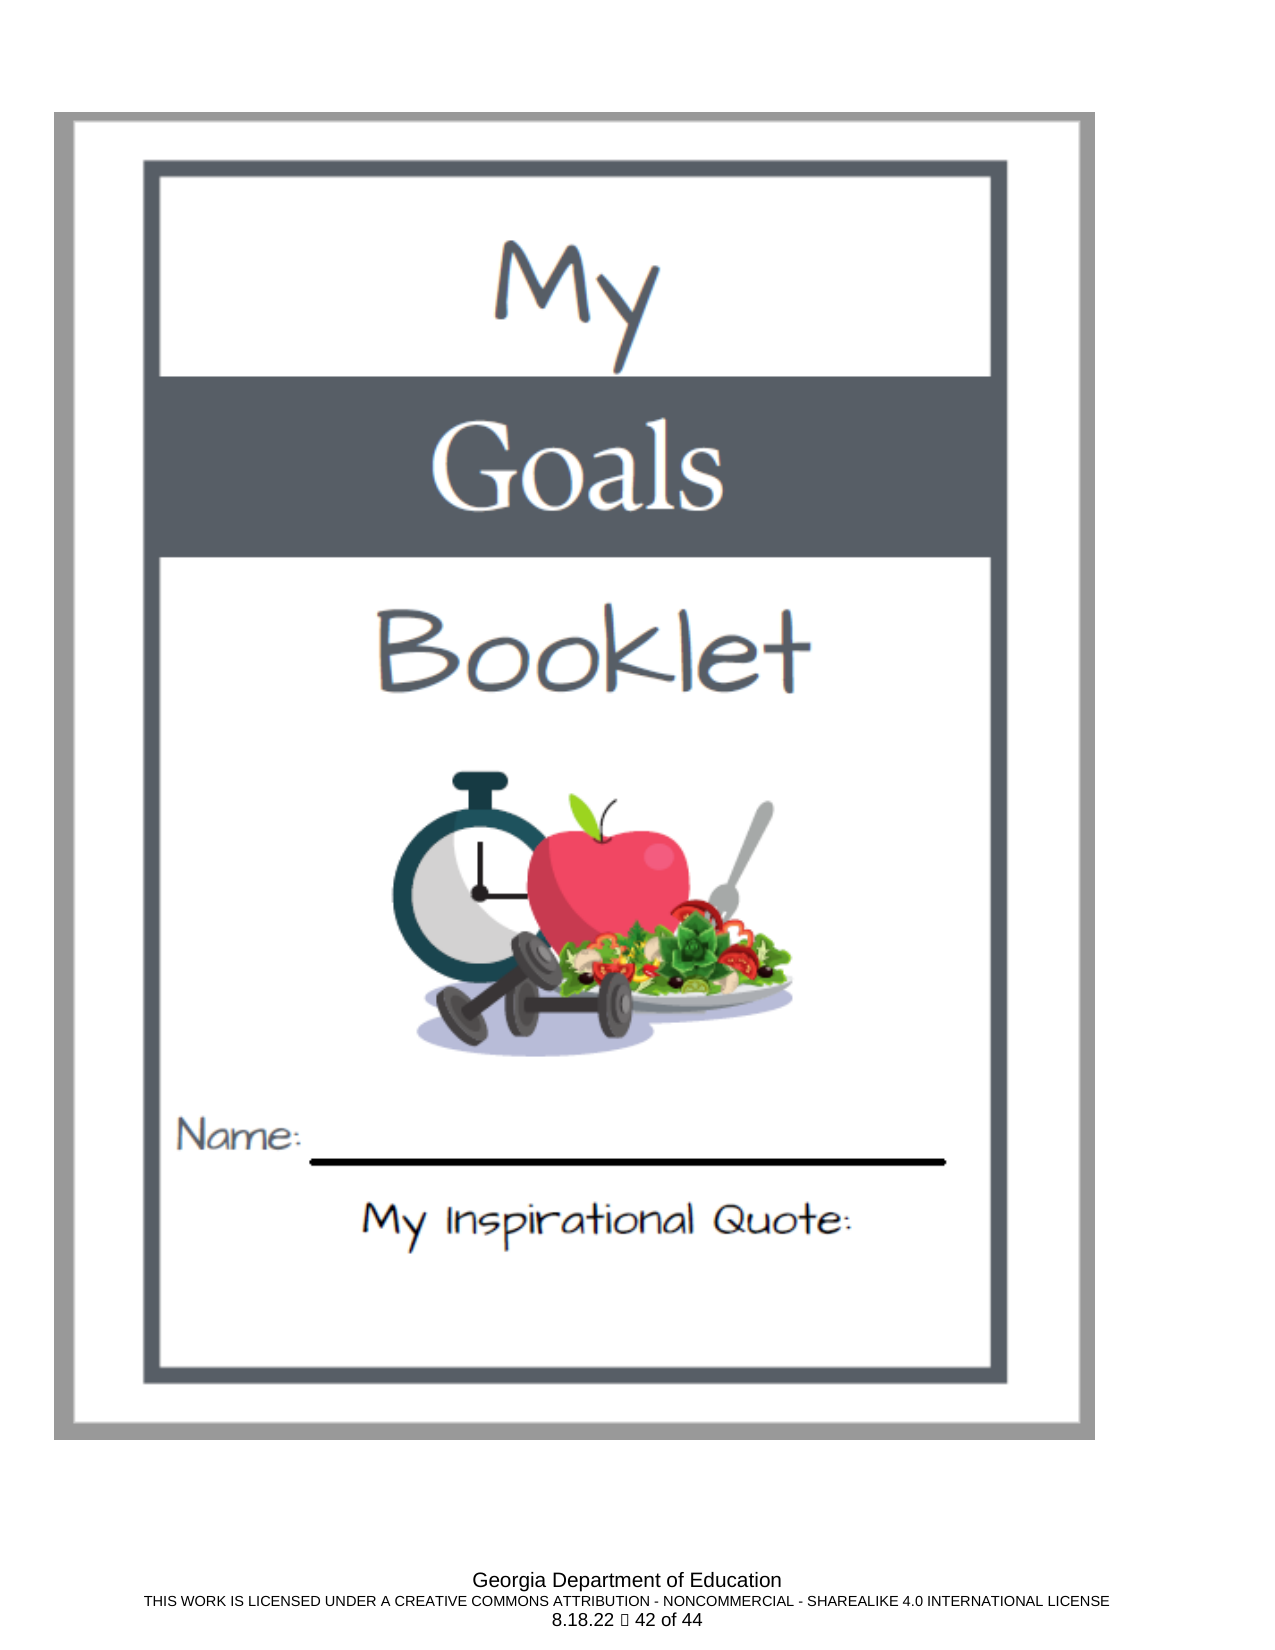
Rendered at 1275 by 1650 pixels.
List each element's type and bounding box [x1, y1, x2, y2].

picture [54, 112, 1095, 1440]
